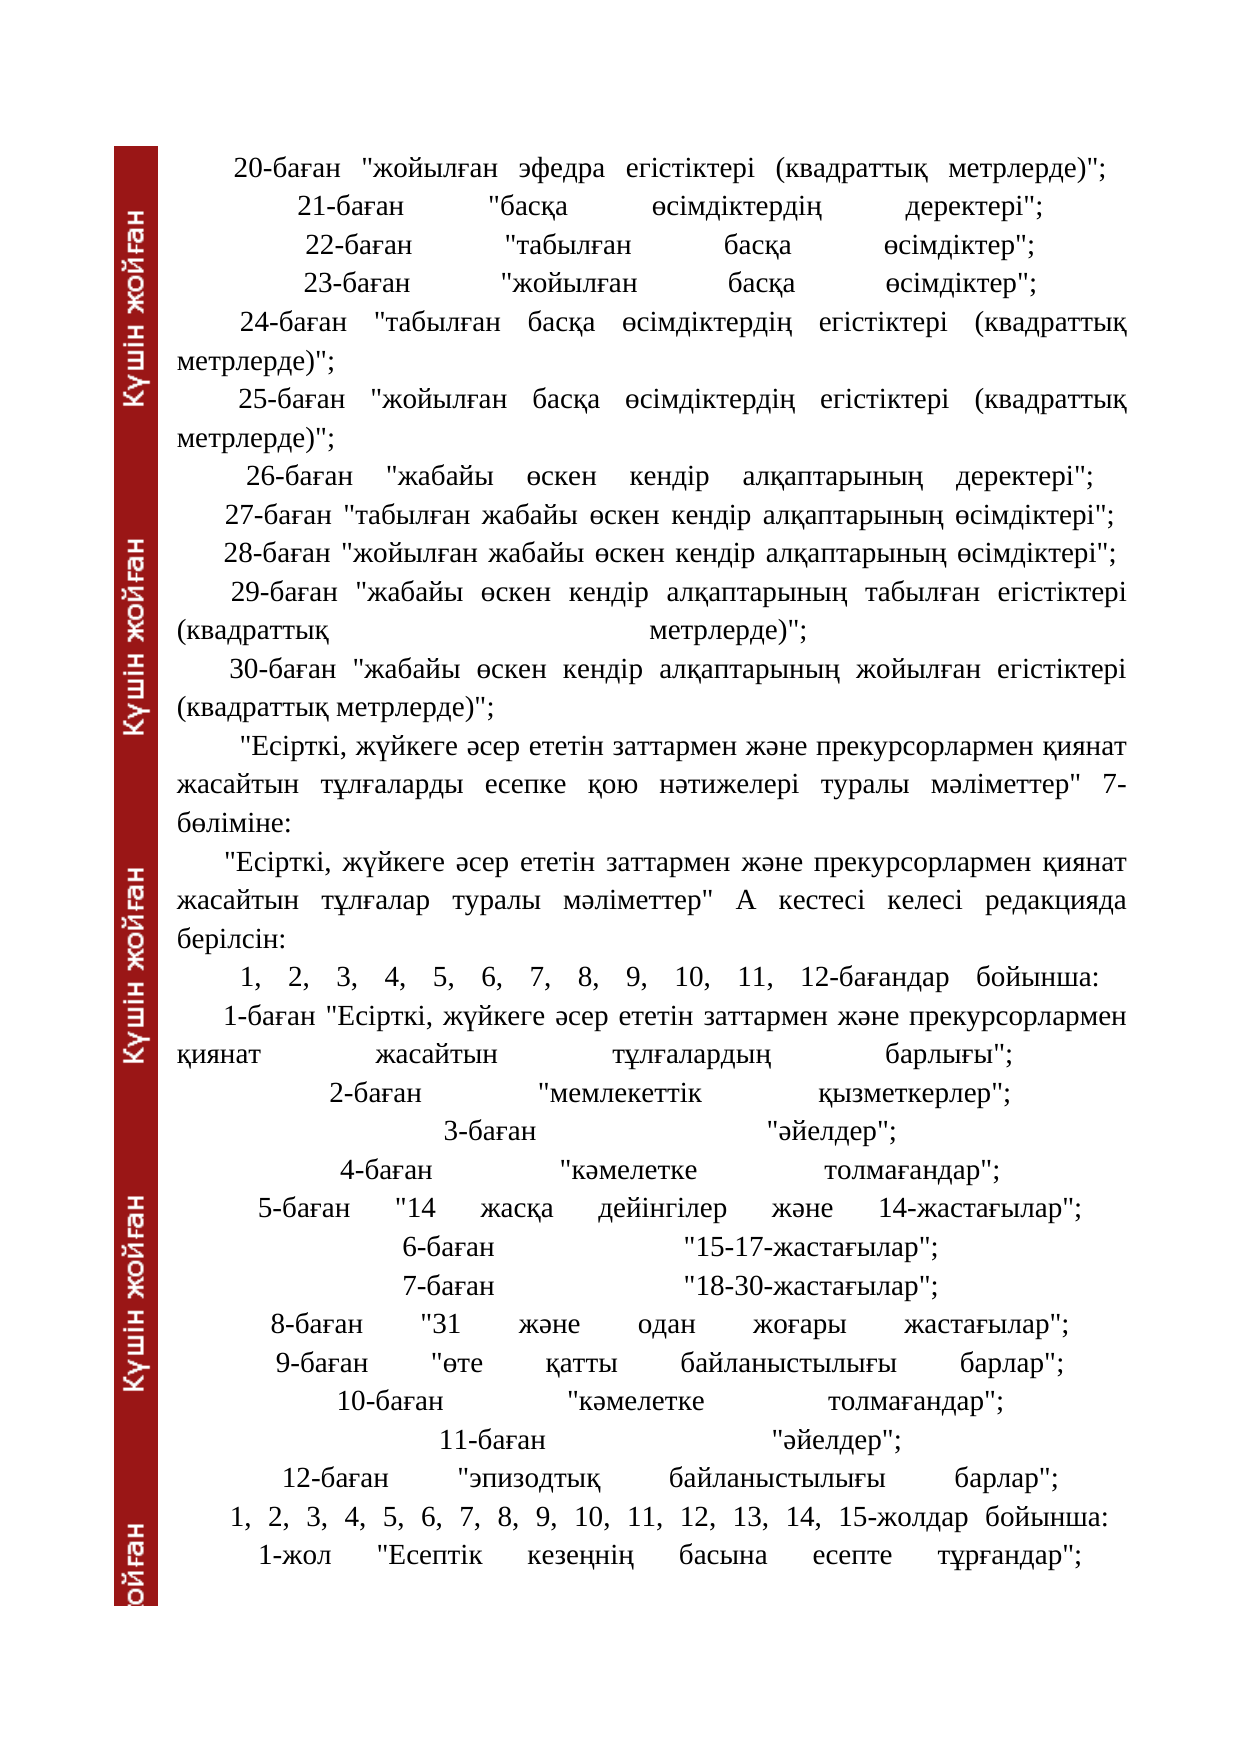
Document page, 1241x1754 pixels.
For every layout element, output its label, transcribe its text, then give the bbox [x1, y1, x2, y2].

picture [114, 1571, 158, 1606]
picture [114, 146, 158, 150]
picture [114, 723, 158, 728]
